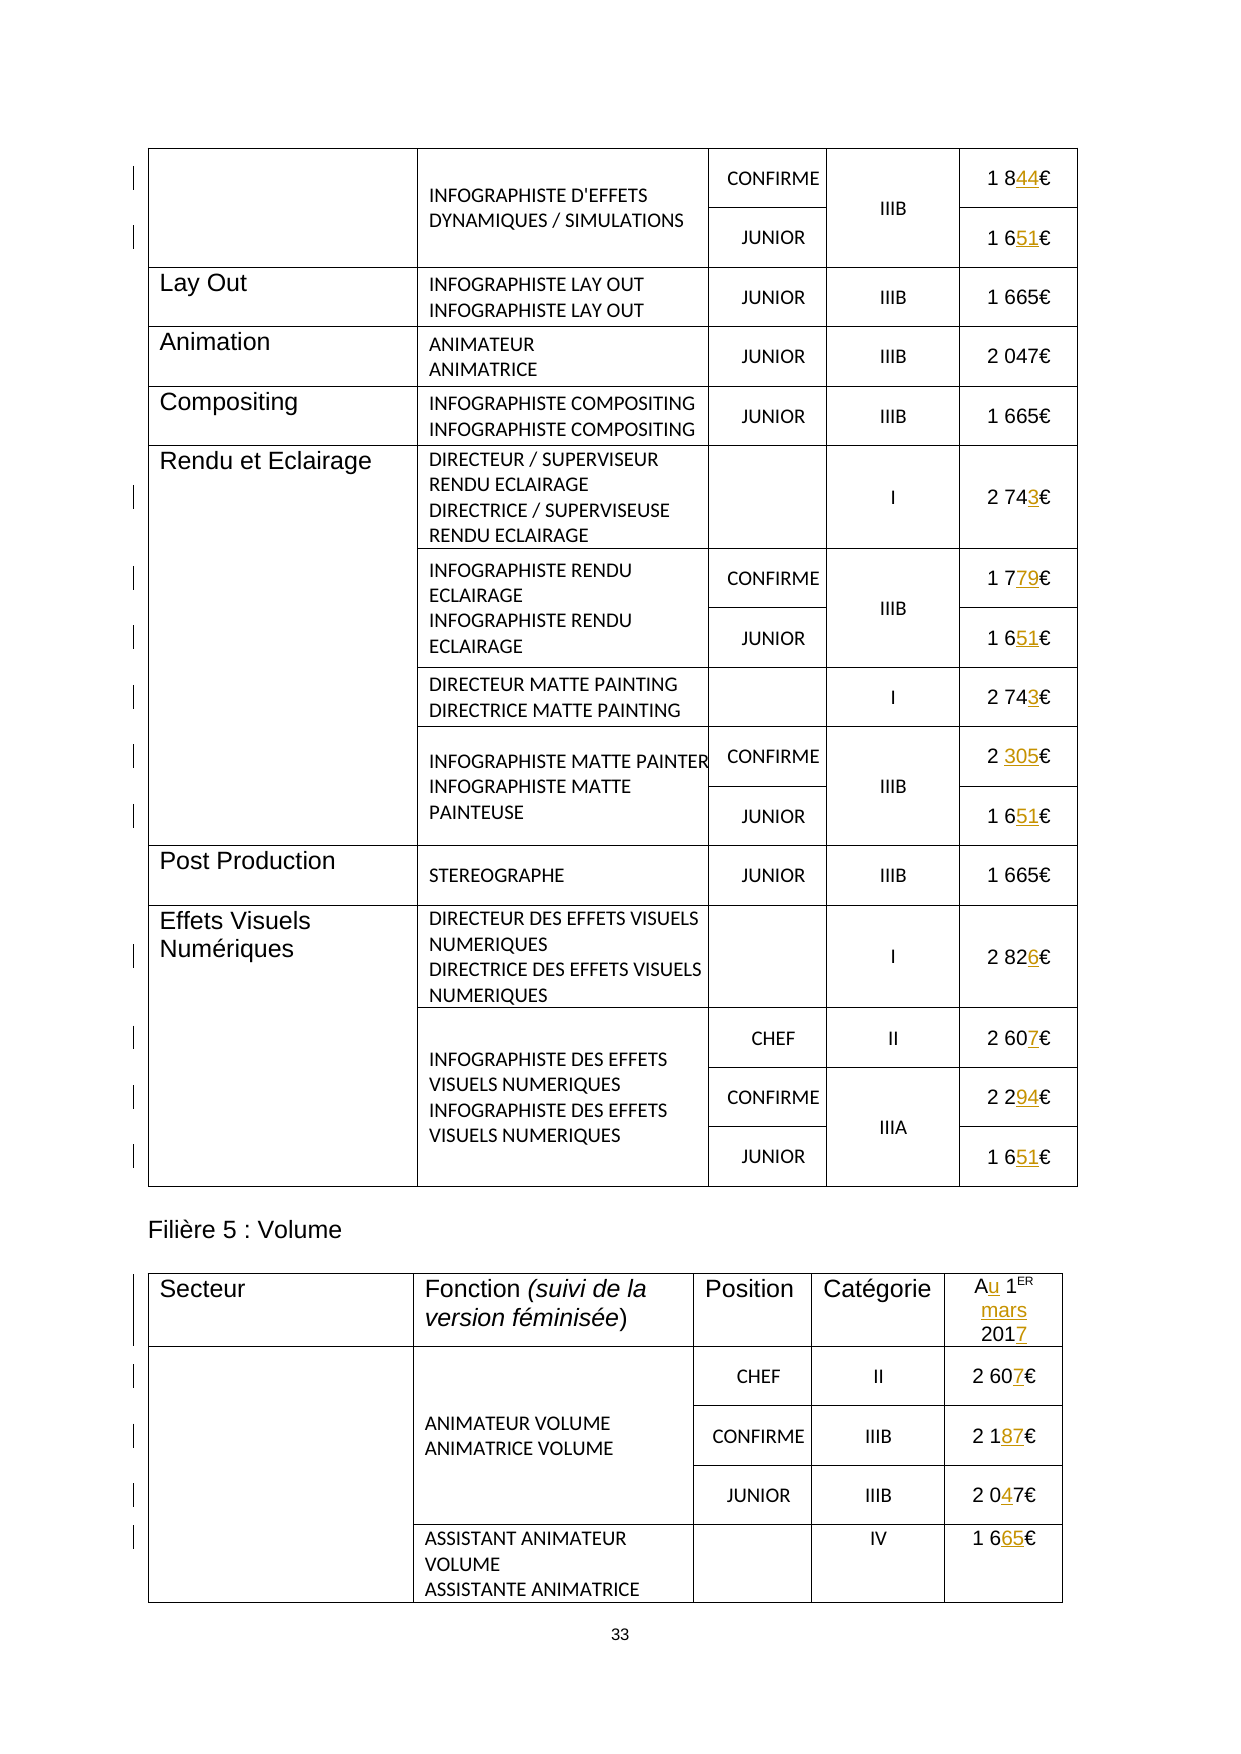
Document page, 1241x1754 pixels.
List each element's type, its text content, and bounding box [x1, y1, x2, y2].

table_cell I [827, 906, 959, 1007]
table_cell 2 047€ [960, 327, 1077, 386]
table_cell IIIA [827, 1068, 959, 1186]
table_cell Effets Visuels Numériques [149, 906, 417, 1186]
table_cell CONFIRME [709, 727, 826, 786]
table_cell [694, 1525, 811, 1602]
table_cell DIRECTEUR DES EFFETS VISUELS NUMERIQUES DIRECTRICE DES EFFETS VISUELS NUMERIQUES [418, 906, 708, 1007]
table_cell [709, 446, 826, 548]
table_cell JUNIOR [709, 268, 826, 326]
table_cell 1 665€ [960, 387, 1077, 445]
table_cell JUNIOR [709, 387, 826, 445]
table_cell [414, 1525, 693, 1602]
table_cell IIIB [827, 149, 959, 267]
table_cell IIIB [827, 549, 959, 667]
table_cell 2 1€ [945, 1406, 1062, 1465]
table_cell INFOGRAPHISTE MATTE PAINTER INFOGRAPHISTE MATTE PAINTEUSE [418, 727, 708, 845]
table_cell CONFIRME [694, 1406, 811, 1465]
table_cell Lay Out [149, 268, 417, 326]
table_cell JUNIOR [709, 208, 826, 267]
table_cell 2 74€ [960, 446, 1077, 548]
table_cell 1 6€ [960, 787, 1077, 845]
table_cell CONFIRME [709, 1068, 826, 1126]
table_cell 1 665€ [960, 268, 1077, 326]
table_cell 1 6€ [960, 1127, 1077, 1186]
table_cell I [827, 668, 959, 726]
table_cell 2 60€ [960, 1008, 1077, 1067]
table_cell 2 74€ [960, 668, 1077, 726]
table_cell DIRECTEUR MATTE PAINTING DIRECTRICE MATTE PAINTING [418, 668, 708, 726]
table_cell IIIB [827, 727, 959, 845]
table_cell 1 6€ [945, 1525, 1062, 1602]
table_cell JUNIOR [709, 1127, 826, 1186]
table_cell 1 8€ [960, 149, 1077, 207]
table_cell IIIB [812, 1406, 944, 1465]
table_cell INFOGRAPHISTE COMPOSITING INFOGRAPHISTE COMPOSITING [418, 387, 708, 445]
table_cell [709, 668, 826, 726]
table_cell ANIMATEUR ANIMATRICE [418, 327, 708, 386]
table_header Position [694, 1274, 811, 1346]
table_cell I [827, 446, 959, 548]
table_cell 2 2€ [960, 1068, 1077, 1126]
table_cell INFOGRAPHISTE DES EFFETS VISUELS NUMERIQUES INFOGRAPHISTE DES EFFETS VISUELS NUMERIQUES [418, 1008, 708, 1186]
table_cell IIIB [812, 1466, 944, 1524]
table_cell STEREOGRAPHE [418, 846, 708, 904]
table_cell INFOGRAPHISTE RENDU ECLAIRAGE INFOGRAPHISTE RENDU ECLAIRAGE [418, 549, 708, 667]
table_cell 1 7€ [960, 549, 1077, 607]
table_cell II [827, 1008, 959, 1067]
table_cell 2 € [960, 727, 1077, 786]
table_cell IIIB [827, 327, 959, 386]
table_cell 2 82€ [960, 906, 1077, 1007]
table_cell JUNIOR [709, 327, 826, 386]
table_header Fonction (suivi de la version féminisée) [414, 1274, 693, 1346]
table_cell Animation [149, 327, 417, 386]
table_cell JUNIOR [709, 846, 826, 904]
table_cell [709, 906, 826, 1007]
table_cell JUNIOR [709, 787, 826, 845]
table_cell IIIB [827, 268, 959, 326]
table_cell JUNIOR [709, 608, 826, 667]
table_cell IIIB [827, 846, 959, 904]
table_cell IV [812, 1525, 944, 1602]
table_cell Rendu et Eclairage [149, 446, 417, 845]
table_cell CONFIRME [709, 549, 826, 607]
table_cell [149, 1347, 413, 1602]
table_cell Post Production [149, 846, 417, 904]
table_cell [418, 149, 708, 267]
table_header A 1ER 201 [945, 1274, 1062, 1346]
table_cell 1 6€ [960, 608, 1077, 667]
table_cell 2 60€ [945, 1347, 1062, 1405]
table_cell CHEF [694, 1347, 811, 1405]
table_cell Compositing [149, 387, 417, 445]
table_cell IIIB [827, 387, 959, 445]
table_cell DIRECTEUR / SUPERVISEUR RENDU ECLAIRAGE DIRECTRICE / SUPERVISEUSE RENDU ECLAIRAGE [418, 446, 708, 548]
table_cell INFOGRAPHISTE LAY OUT INFOGRAPHISTE LAY OUT [418, 268, 708, 326]
table_cell 1 665€ [960, 846, 1077, 904]
table_cell JUNIOR [694, 1466, 811, 1524]
text Filière 5 : Volume [148, 1216, 1093, 1244]
table_cell 1 6€ [960, 208, 1077, 267]
table_cell 2 07€ [945, 1466, 1062, 1524]
table_cell CHEF [709, 1008, 826, 1067]
table_cell CONFIRME [709, 149, 826, 207]
table_header Catégorie [812, 1274, 944, 1346]
table_cell ANIMATEUR VOLUME ANIMATRICE VOLUME [414, 1347, 693, 1524]
table_header Secteur [149, 1274, 413, 1346]
table_cell II [812, 1347, 944, 1405]
